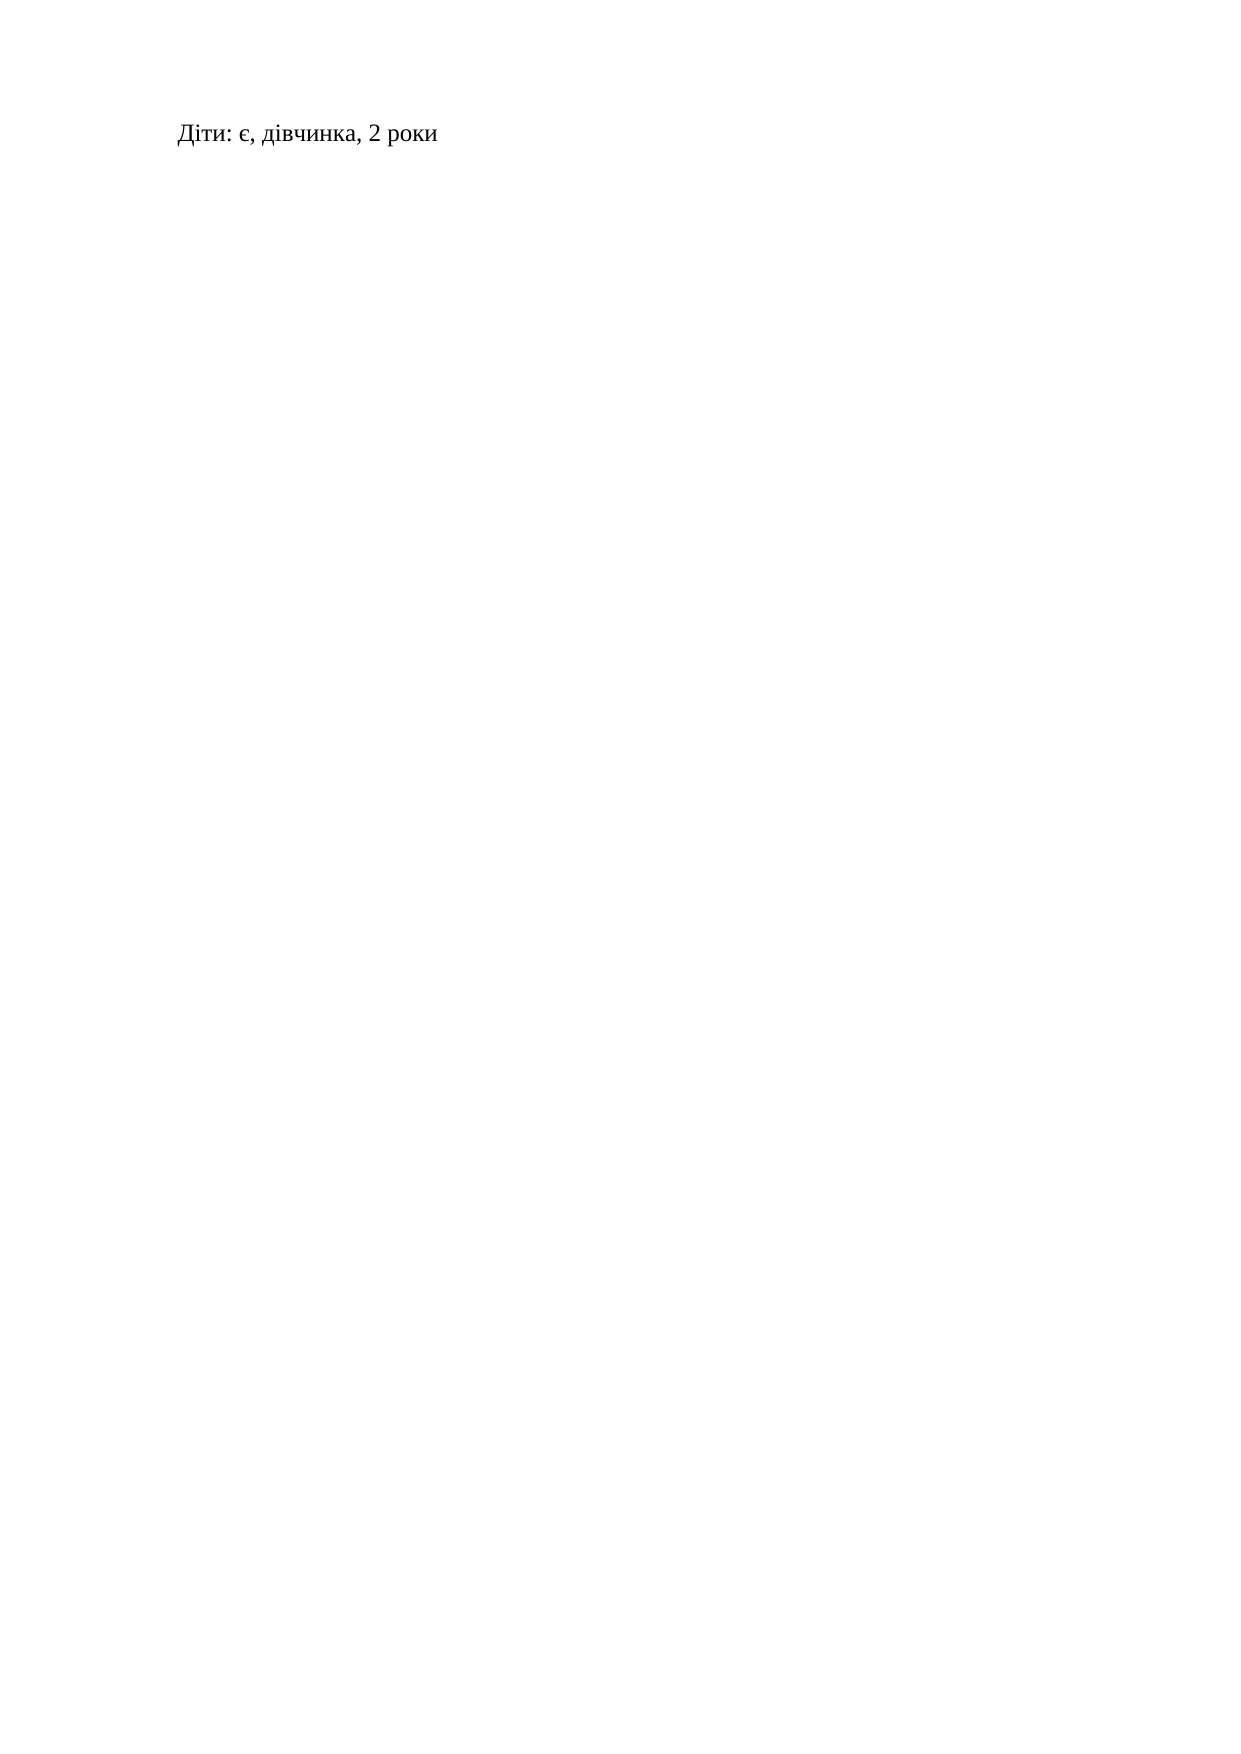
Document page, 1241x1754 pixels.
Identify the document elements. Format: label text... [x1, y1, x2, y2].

text Діти: є, дівчинка, 2 роки [177, 118, 1152, 147]
